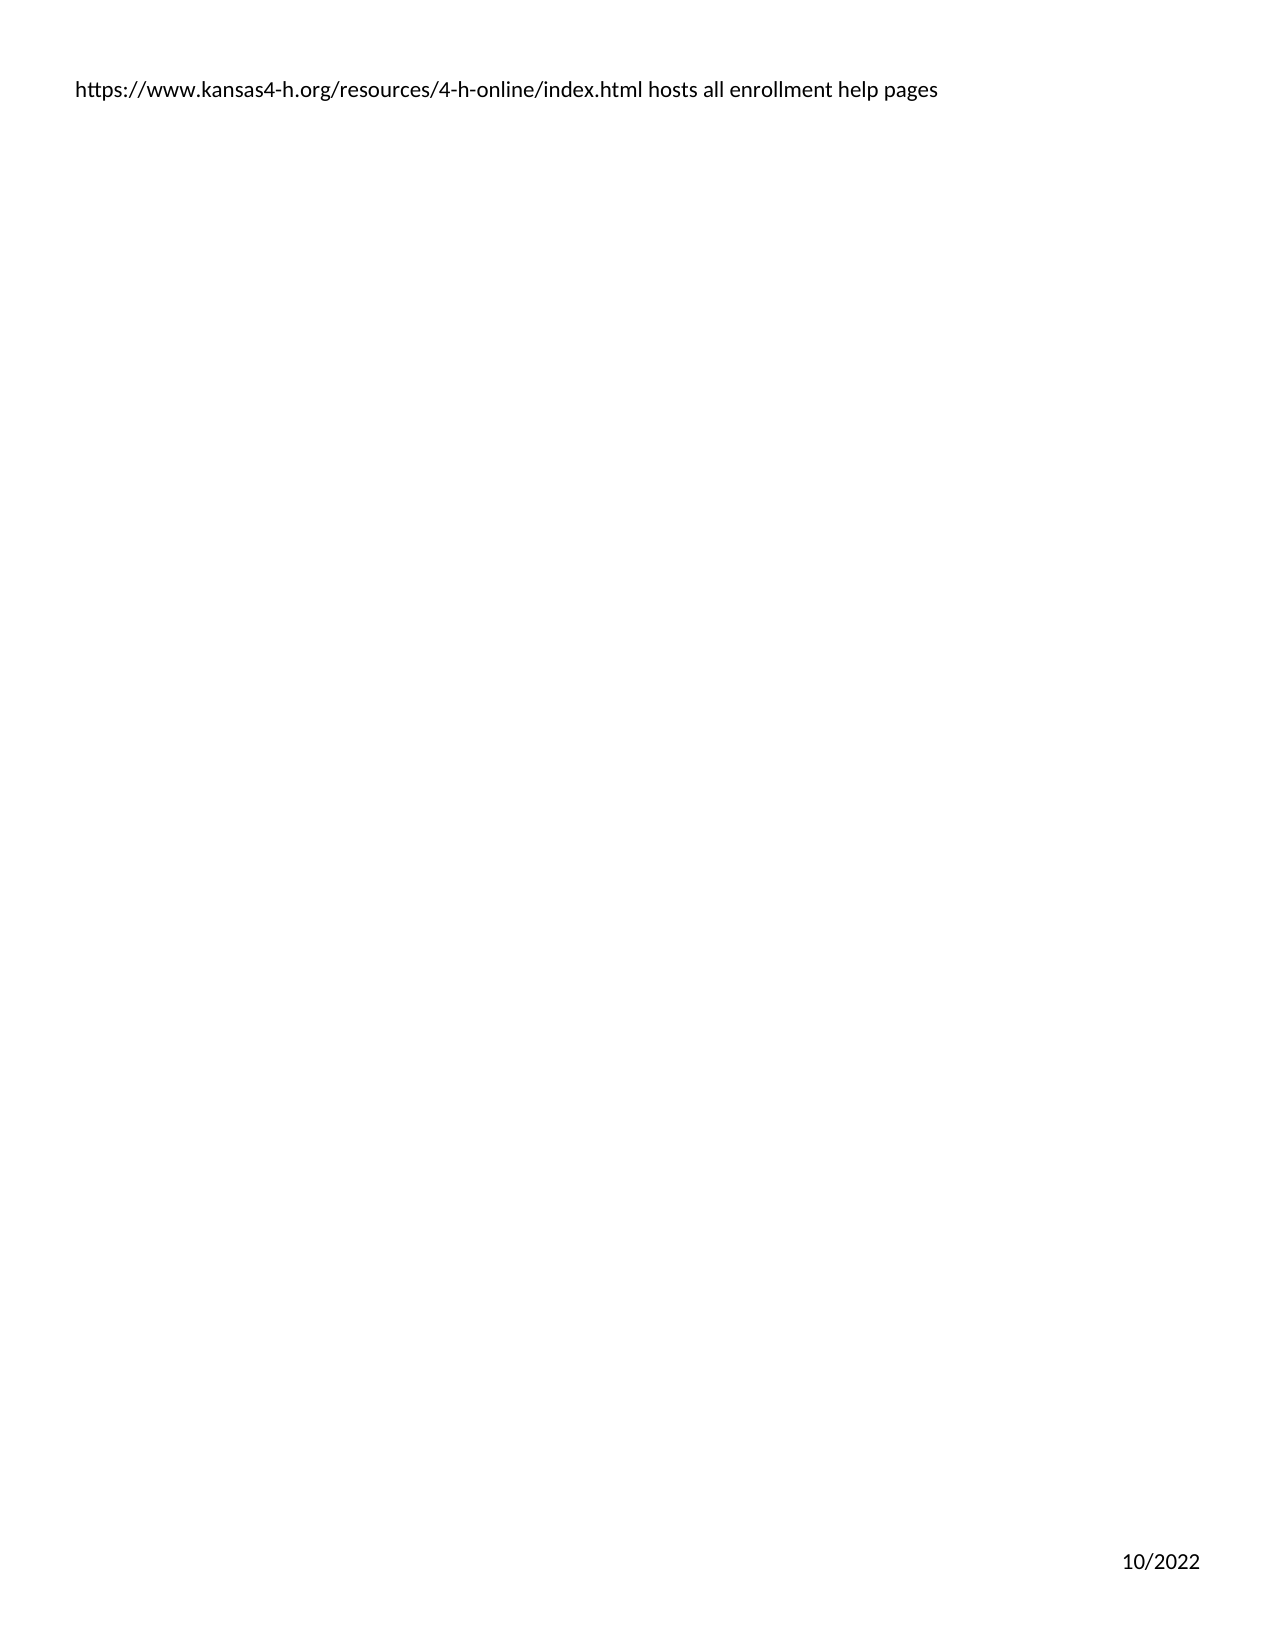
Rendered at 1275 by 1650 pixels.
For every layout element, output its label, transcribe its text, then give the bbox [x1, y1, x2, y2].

text https://www.kansas4-h.org/resources/4-h-online/index.html hosts all enrollment help pages [75, 75, 1200, 103]
